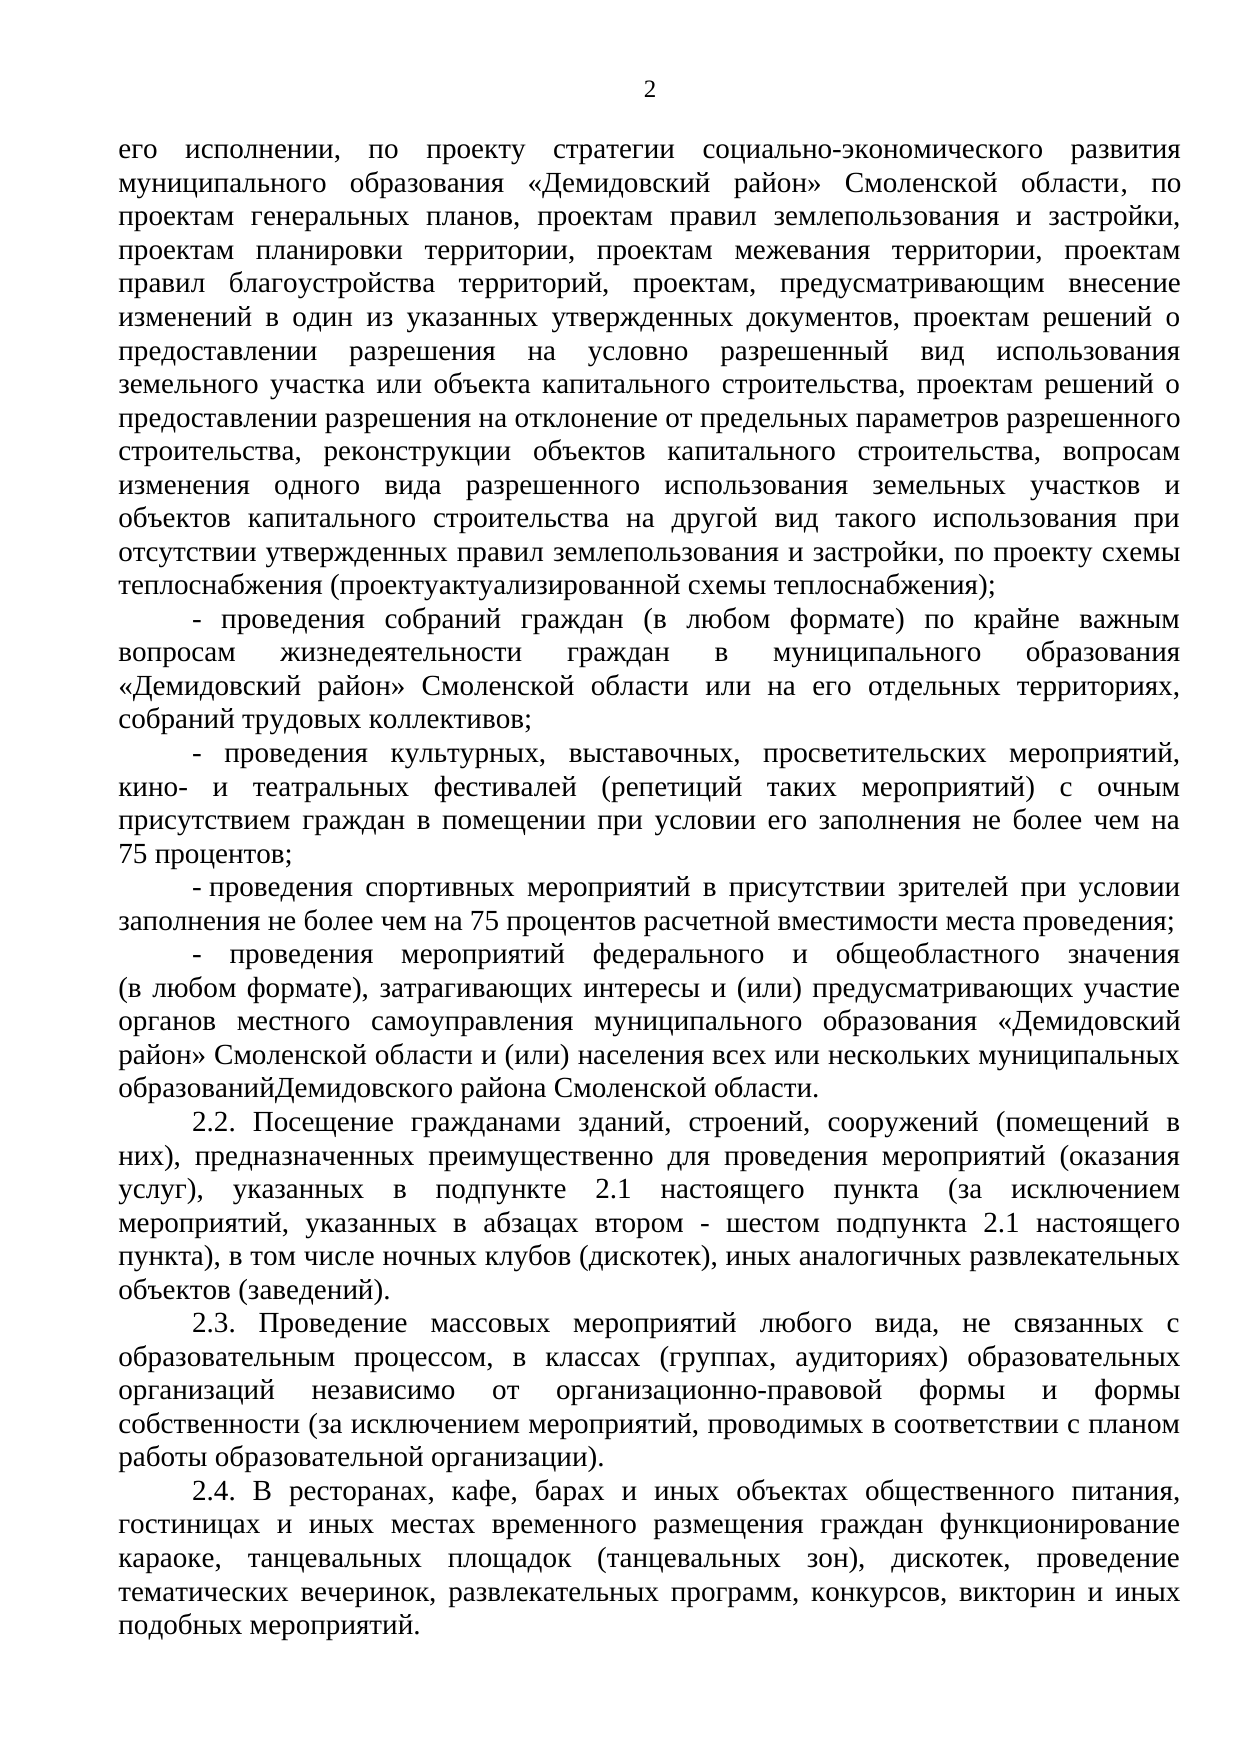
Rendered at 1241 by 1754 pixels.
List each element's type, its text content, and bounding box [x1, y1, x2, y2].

text - проведения мероприятий федерального и общеобластного значения (в любом формате), затрагивающих интересы и (или) предусматривающих участие органов местного самоуправления муниципального образования «Демидовский район» Смоленской области и (или) населения всех или нескольких муниципальных образованийДемидовского района Смоленской области. [118, 936, 1181, 1104]
text - проведения культурных, выставочных, просветительских мероприятий, кино- и театральных фестивалей (репетиций таких мероприятий) с очным присутствием граждан в помещении при условии его заполнения не более чем на 75 процентов; [118, 735, 1181, 869]
text 2.3. Проведение массовых мероприятий любого вида, не связанных с образовательным процессом, в классах (группах, аудиториях) образовательных организаций независимо от организационно-правовой формы и формы собственности (за исключением мероприятий, проводимых в соответствии с планом работы образовательной организации). [118, 1305, 1181, 1473]
text 2.2. Посещение гражданами зданий, строений, сооружений (помещений в них), предназначенных преимущественно для проведения мероприятий (оказания услуг), указанных в подпункте 2.1 настоящего пункта (за исключением мероприятий, указанных в абзацах втором - шестом подпункта 2.1 настоящего пункта), в том числе ночных клубов (дискотек), иных аналогичных развлекательных объектов (заведений). [118, 1104, 1181, 1305]
text 2.4. В ресторанах, кафе, барах и иных объектах общественного питания, гостиницах и иных местах временного размещения граждан функционирование караоке, танцевальных площадок (танцевальных зон), дискотек, проведение тематических вечеринок, развлекательных программ, конкурсов, викторин и иных подобных мероприятий. [118, 1473, 1181, 1641]
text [118, 131, 1181, 601]
text - проведения собраний граждан (в любом формате) по крайне важным вопросам жизнедеятельности граждан в муниципального образования «Демидовский район» Смоленской области или на его отдельных территориях, собраний трудовых коллективов; [118, 601, 1181, 735]
text - проведения спортивных мероприятий в присутствии зрителей при условии заполнения не более чем на 75 процентов расчетной вместимости места проведения; [118, 869, 1181, 936]
